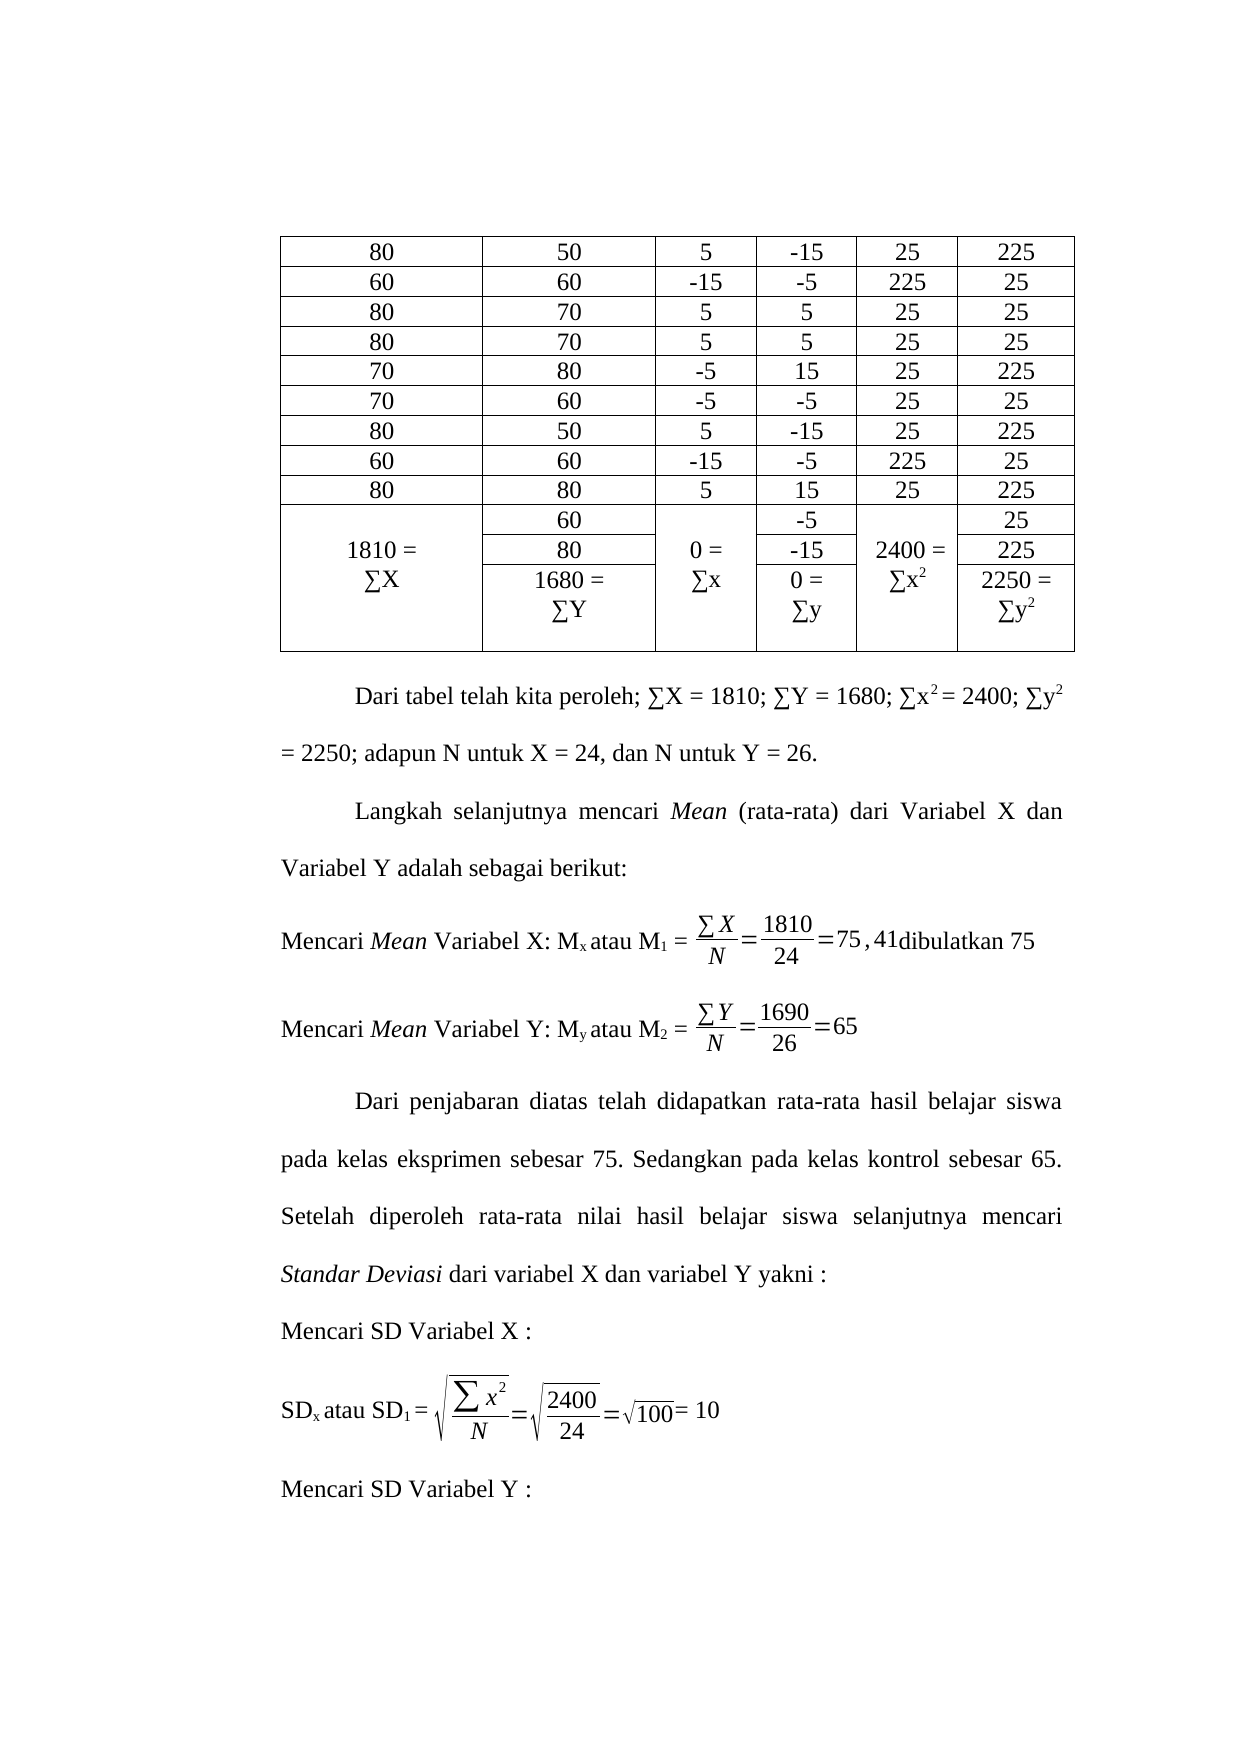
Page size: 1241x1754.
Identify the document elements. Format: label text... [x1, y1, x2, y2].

text Langkah selanjutnya mencari Mean (rata-rata) dari Variabel X dan Variabel Y adalah sebagai berikut: [281, 796, 1063, 882]
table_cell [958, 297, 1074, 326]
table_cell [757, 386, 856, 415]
table_cell 50 [483, 237, 655, 266]
text Dari tabel telah kita peroleh; ∑X = 1810; ∑Y = 1680; ∑x2 = 2400; ∑y2 = 2250; adapun N untuk X = 24, dan N untuk Y = 26. [281, 681, 1063, 767]
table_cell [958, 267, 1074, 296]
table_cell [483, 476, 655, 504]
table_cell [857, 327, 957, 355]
text Dari penjabaran diatas telah didapatkan rata-rata hasil belajar siswa pada kelas eksprimen sebesar 75. Sedangkan pada kelas kontrol sebesar 65. Setelah diperoleh rata-rata nilai hasil belajar siswa selanjutnya mencari Standar Deviasi dari variabel X dan variabel Y yakni : [281, 1086, 1063, 1288]
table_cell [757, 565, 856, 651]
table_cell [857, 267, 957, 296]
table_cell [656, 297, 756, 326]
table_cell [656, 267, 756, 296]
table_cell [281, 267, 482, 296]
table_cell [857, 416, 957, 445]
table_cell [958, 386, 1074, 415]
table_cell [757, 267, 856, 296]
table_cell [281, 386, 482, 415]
table_cell 80 [281, 237, 482, 266]
table_cell -15 [757, 237, 856, 266]
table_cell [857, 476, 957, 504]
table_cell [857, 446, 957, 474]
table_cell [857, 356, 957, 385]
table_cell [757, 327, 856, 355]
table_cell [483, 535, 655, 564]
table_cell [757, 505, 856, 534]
text Mencari SD Variabel X : [236, 1316, 1063, 1345]
table_cell 5 [656, 237, 756, 266]
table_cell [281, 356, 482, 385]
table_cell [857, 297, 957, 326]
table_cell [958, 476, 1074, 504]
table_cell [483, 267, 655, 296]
text Mencari Mean Variabel Y: My atau M2 = [236, 999, 1063, 1058]
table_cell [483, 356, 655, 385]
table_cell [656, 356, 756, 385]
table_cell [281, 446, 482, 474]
text SDx atau SD1 = = 10 [236, 1374, 1063, 1446]
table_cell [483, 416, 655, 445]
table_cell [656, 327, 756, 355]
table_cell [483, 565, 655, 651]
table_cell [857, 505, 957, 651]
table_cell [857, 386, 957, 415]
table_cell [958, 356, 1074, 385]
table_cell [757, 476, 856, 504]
text Mencari SD Variabel Y : [236, 1474, 1063, 1503]
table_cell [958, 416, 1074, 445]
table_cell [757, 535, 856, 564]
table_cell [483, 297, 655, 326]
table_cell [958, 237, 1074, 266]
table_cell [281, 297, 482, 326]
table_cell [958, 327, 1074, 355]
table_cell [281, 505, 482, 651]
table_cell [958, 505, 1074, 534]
text Mencari Mean Variabel X: Mx atau M1 = dibulatkan 75 [236, 911, 1063, 970]
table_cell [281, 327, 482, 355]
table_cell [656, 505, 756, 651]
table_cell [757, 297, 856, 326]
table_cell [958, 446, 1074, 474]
table_cell 25 [857, 237, 957, 266]
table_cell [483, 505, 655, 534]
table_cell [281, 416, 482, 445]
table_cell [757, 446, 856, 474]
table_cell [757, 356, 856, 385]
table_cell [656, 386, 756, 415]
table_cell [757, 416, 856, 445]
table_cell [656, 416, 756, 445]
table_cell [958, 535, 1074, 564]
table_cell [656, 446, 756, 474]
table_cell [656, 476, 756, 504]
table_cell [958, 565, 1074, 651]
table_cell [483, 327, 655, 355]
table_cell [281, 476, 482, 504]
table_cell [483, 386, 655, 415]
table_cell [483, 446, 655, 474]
